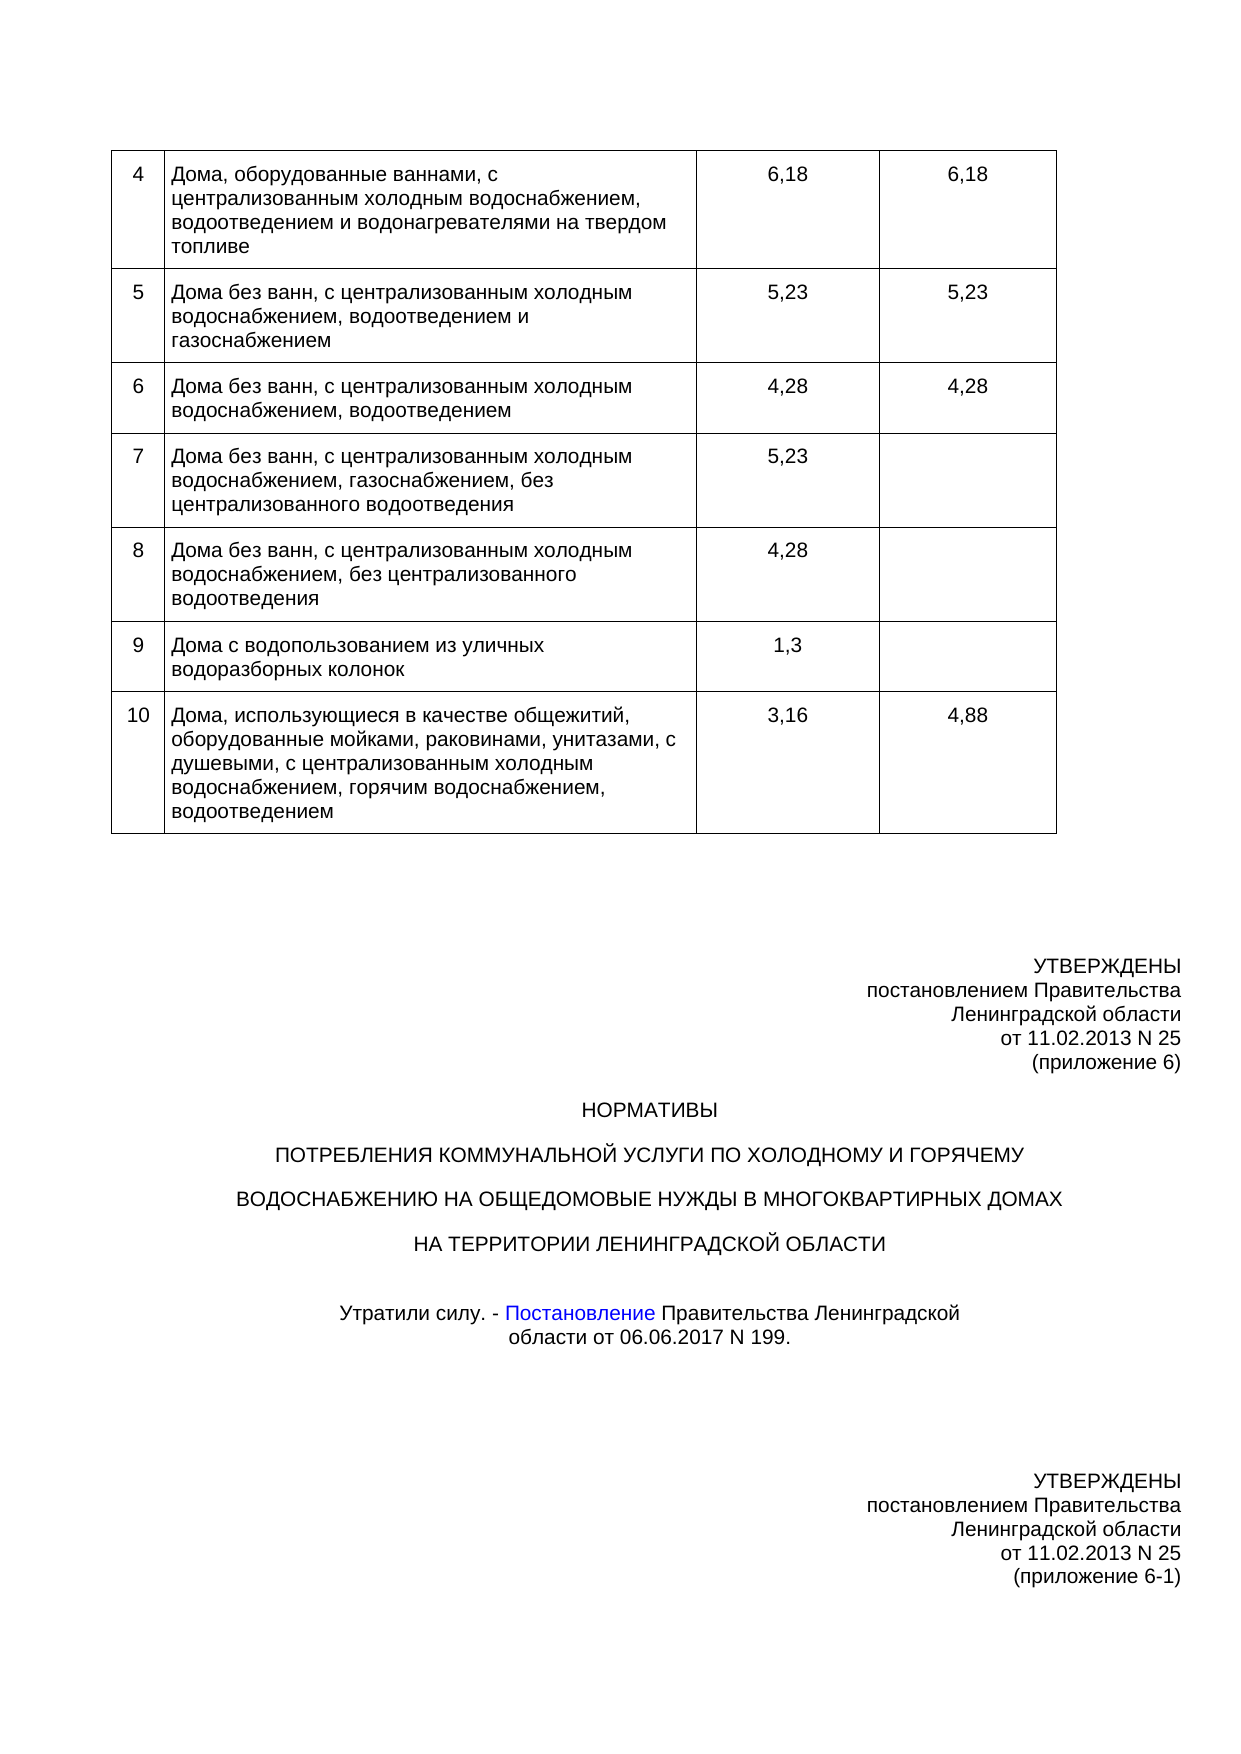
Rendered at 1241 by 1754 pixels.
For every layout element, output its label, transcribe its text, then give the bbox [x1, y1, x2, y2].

text Ленинградской области [118, 1516, 1181, 1540]
table_cell 1,3 [697, 622, 879, 691]
table_cell 10 [112, 692, 164, 833]
table_cell Дома, использующиеся в качестве общежитий, оборудованные мойками, раковинами, унитазами, с душевыми, с централизованным холодным водоснабжением, горячим водоснабжением, водоотведением [165, 692, 696, 833]
table_cell 6,18 [880, 151, 1056, 268]
table_cell 4 [112, 151, 164, 268]
text УТВЕРЖДЕНЫ [118, 954, 1181, 978]
table_cell 4,28 [697, 528, 879, 621]
table_cell 4,28 [697, 363, 879, 432]
table_cell 5,23 [697, 434, 879, 527]
table_cell Дома без ванн, с централизованным холодным водоснабжением, без централизованного водоотведения [165, 528, 696, 621]
text постановлением Правительства [118, 978, 1181, 1002]
table_cell 5,23 [697, 269, 879, 362]
table_cell 7 [112, 434, 164, 527]
text НОРМАТИВЫ [118, 1098, 1181, 1122]
text постановлением Правительства [118, 1492, 1181, 1516]
table_cell Дома без ванн, с централизованным холодным водоснабжением, водоотведением и газоснабжением [165, 269, 696, 362]
table_cell 9 [112, 622, 164, 691]
text области от 06.06.2017 N 199. [118, 1325, 1181, 1349]
table_cell Дома без ванн, с централизованным холодным водоснабжением, газоснабжением, без централизованного водоотведения [165, 434, 696, 527]
table_cell Дома, оборудованные ваннами, с централизованным холодным водоснабжением, водоотведением и водонагревателями на твердом топливе [165, 151, 696, 268]
table_cell [880, 528, 1056, 621]
text от 11.02.2013 N 25 [118, 1026, 1181, 1050]
text УТВЕРЖДЕНЫ [118, 1468, 1181, 1492]
table_cell Дома с водопользованием из уличных водоразборных колонок [165, 622, 696, 691]
table_cell [880, 622, 1056, 691]
table_cell 4,28 [880, 363, 1056, 432]
text ВОДОСНАБЖЕНИЮ НА ОБЩЕДОМОВЫЕ НУЖДЫ В МНОГОКВАРТИРНЫХ ДОМАХ [118, 1187, 1181, 1211]
table_cell 6,18 [697, 151, 879, 268]
table_cell 5 [112, 269, 164, 362]
table_cell 6 [112, 363, 164, 432]
text Утратили силу. - Постановление Правительства Ленинградской [118, 1301, 1181, 1325]
table_cell 4,88 [880, 692, 1056, 833]
table_cell 8 [112, 528, 164, 621]
text НА ТЕРРИТОРИИ ЛЕНИНГРАДСКОЙ ОБЛАСТИ [118, 1232, 1181, 1256]
text Ленинградской области [118, 1002, 1181, 1026]
table_cell 5,23 [880, 269, 1056, 362]
table_cell Дома без ванн, с централизованным холодным водоснабжением, водоотведением [165, 363, 696, 432]
text (приложение 6-1) [118, 1564, 1181, 1588]
text (приложение 6) [118, 1050, 1181, 1074]
text от 11.02.2013 N 25 [118, 1540, 1181, 1564]
table_cell 3,16 [697, 692, 879, 833]
text ПОТРЕБЛЕНИЯ КОММУНАЛЬНОЙ УСЛУГИ ПО ХОЛОДНОМУ И ГОРЯЧЕМУ [118, 1142, 1181, 1166]
table_cell [880, 434, 1056, 527]
